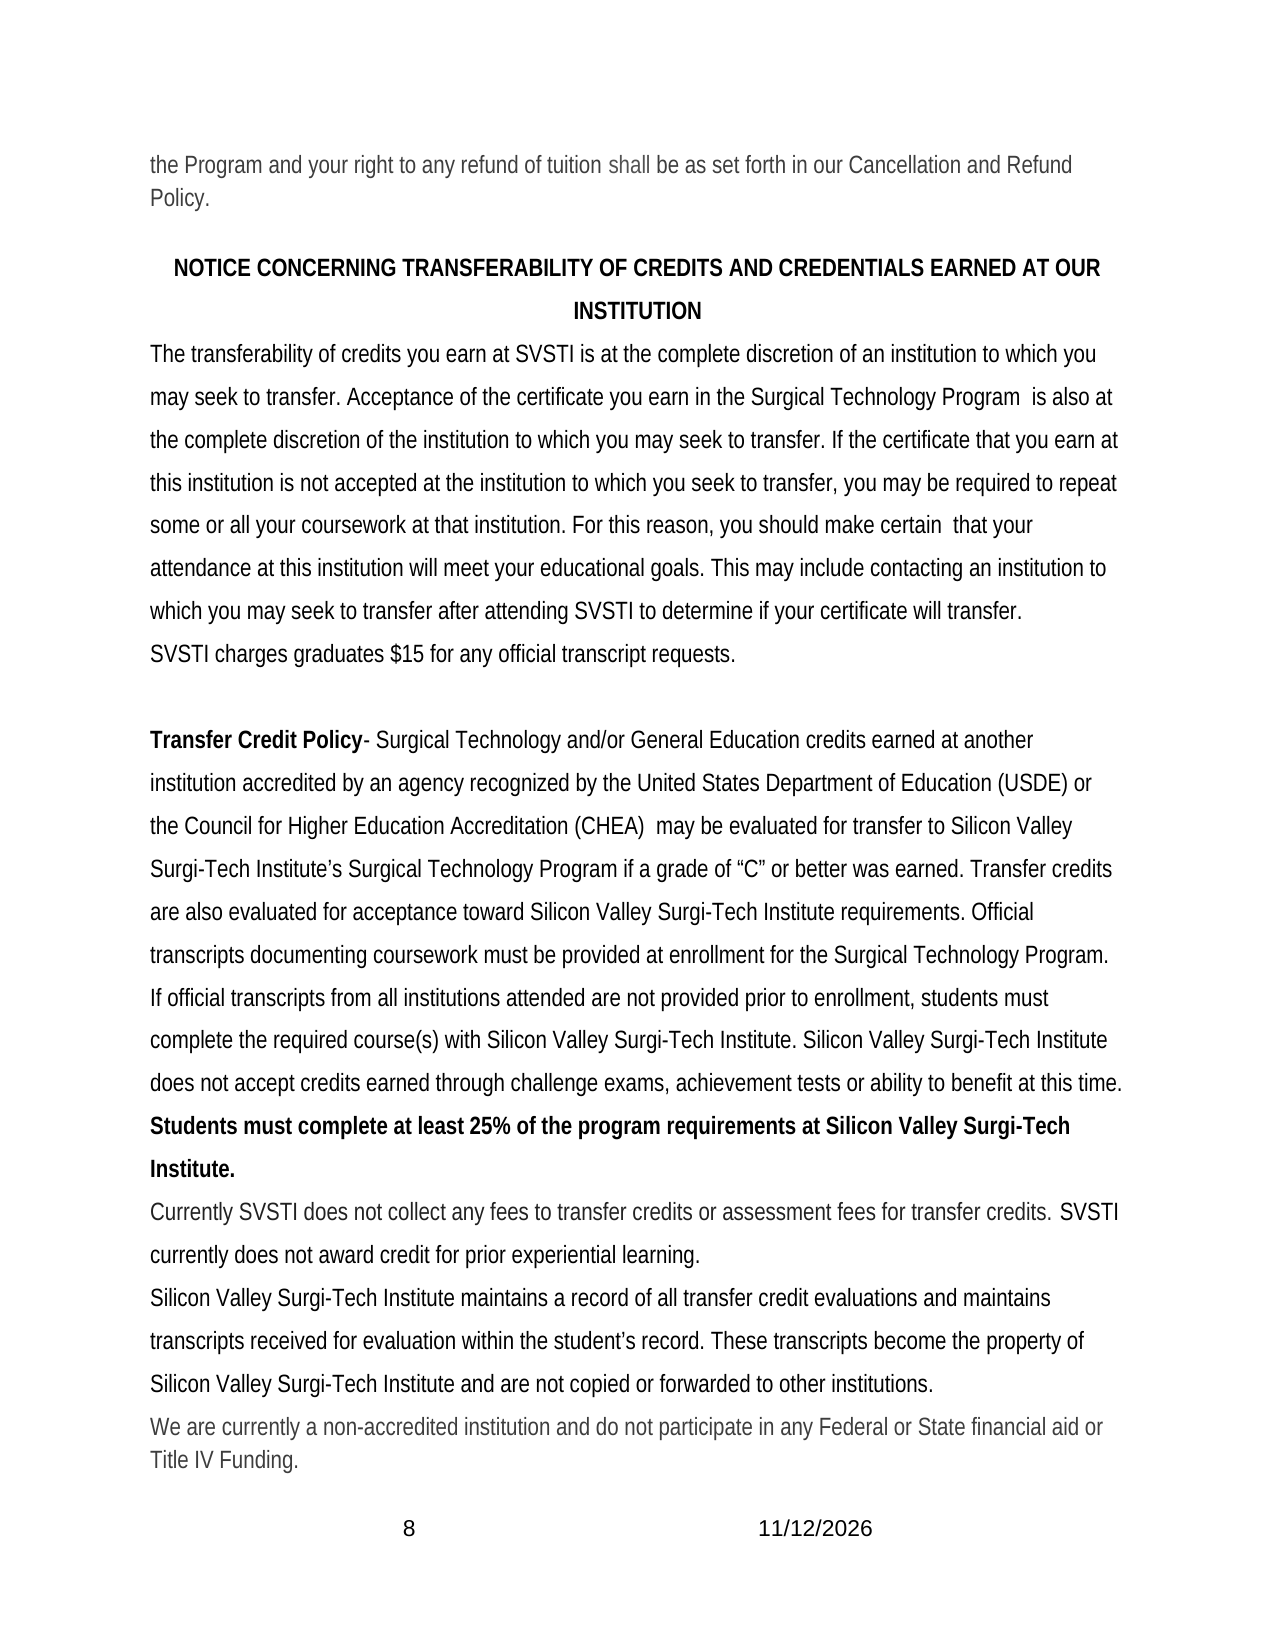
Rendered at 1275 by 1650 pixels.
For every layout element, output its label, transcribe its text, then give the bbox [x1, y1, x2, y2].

text NOTICE CONCERNING TRANSFERABILITY OF CREDITS AND CREDENTIALS EARNED AT OUR INSTITUTION [150, 253, 1125, 324]
text The transferability of credits you earn at SVSTI is at the complete discretion of an institution to which you may seek to transfer. Acceptance of the certificate you earn in the Surgical Technology Program is also at the complete discretion of the institution to which you may seek to transfer. If the certificate that you earn at this institution is not accepted at the institution to which you seek to transfer, you may be required to repeat some or all your coursework at that institution. For this reason, you should make certain that your attendance at this institution will meet your educational goals. This may include contacting an institution to which you may seek to transfer after attending SVSTI to determine if your certificate will transfer. [150, 339, 1125, 625]
text Currently SVSTI does not collect any fees to transfer credits or assessment fees for transfer credits. SVSTI currently does not award credit for prior experiential learning. [150, 1197, 1125, 1269]
text Transfer Credit Policy- Surgical Technology and/or General Education credits earned at another institution accredited by an agency recognized by the United States Department of Education (USDE) or the Council for Higher Education Accreditation (CHEA) may be evaluated for transfer to Silicon Valley Surgi-Tech Institute’s Surgical Technology Program if a grade of “C” or better was earned. Transfer credits are also evaluated for acceptance toward Silicon Valley Surgi-Tech Institute requirements. Official transcripts documenting coursework must be provided at enrollment for the Surgical Technology Program. If official transcripts from all institutions attended are not provided prior to enrollment, students must complete the required course(s) with Silicon Valley Surgi-Tech Institute. Silicon Valley Surgi-Tech Institute does not accept credits earned through challenge exams, achievement tests or ability to benefit at this time. Students must complete at least 25% of the program requirements at Silicon Valley Surgi-Tech Institute. [150, 725, 1125, 1183]
text SVSTI charges graduates $15 for any official transcript requests. [150, 639, 1125, 668]
text We are currently a non-accredited institution and do not participate in any Federal or State financial aid or Title IV Funding. [150, 1412, 1125, 1473]
text Silicon Valley Surgi-Tech Institute maintains a record of all transfer credit evaluations and maintains transcripts received for evaluation within the student’s record. These transcripts become the property of Silicon Valley Surgi-Tech Institute and are not copied or forwarded to other institutions. [150, 1283, 1125, 1397]
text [150, 150, 1125, 212]
